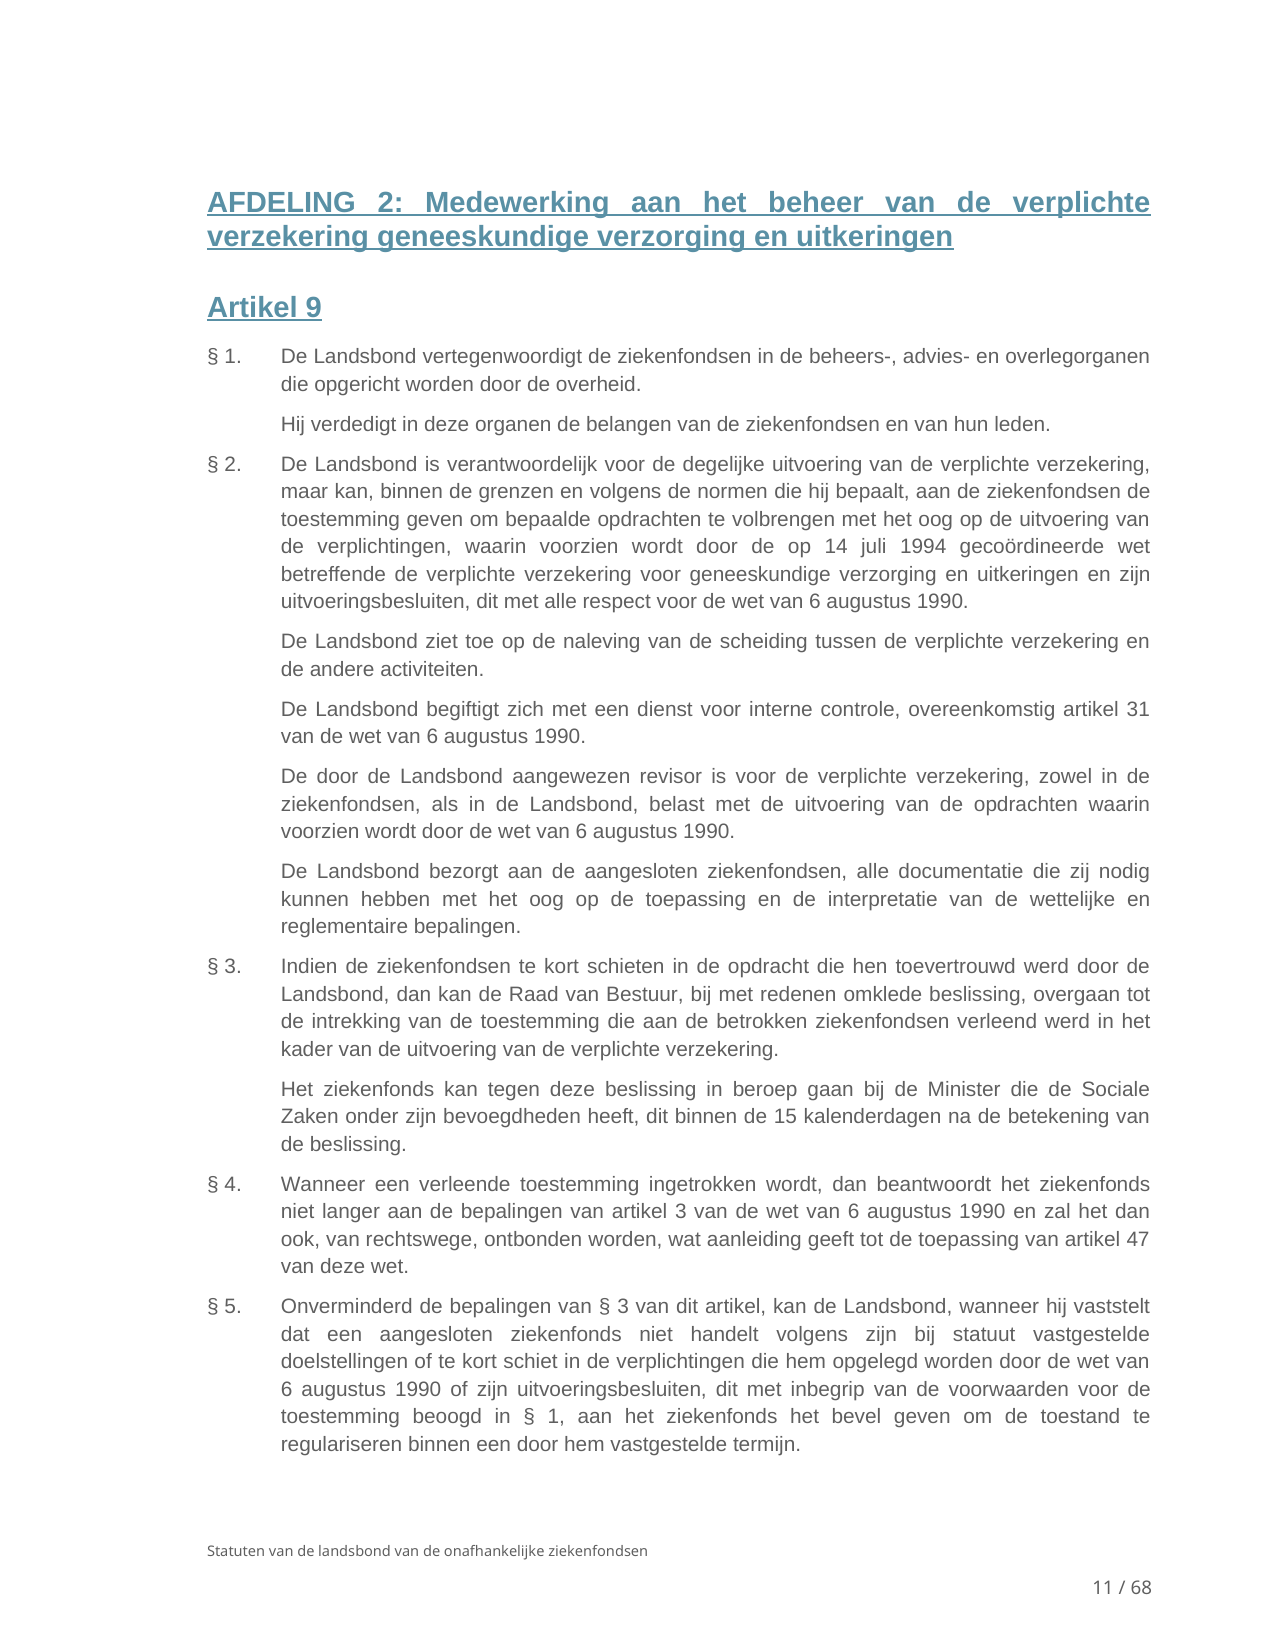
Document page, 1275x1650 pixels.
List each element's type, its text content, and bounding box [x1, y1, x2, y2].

text Het ziekenfonds kan tegen deze beslissing in beroep gaan bij de Minister die de Sociale Zaken onder zijn bevoegdheden heeft, dit binnen de 15 kalenderdagen na de betekening van de beslissing. [281, 1077, 1152, 1156]
subtitle AFDELING 2: Medewerking aan het beheer van de verplichte verzekering geneeskundige verzorging en uitkeringen [207, 185, 1152, 252]
text De Landsbond begiftigt zich met een dienst voor interne controle, overeenkomstig artikel 31 van de wet van 6 augustus 1990. [281, 697, 1152, 748]
text De Landsbond bezorgt aan de aangesloten ziekenfondsen, alle documentatie die zij nodig kunnen hebben met het oog op de toepassing en de interpretatie van de wettelijke en reglementaire bepalingen. [281, 859, 1152, 938]
text § 5. Onverminderd de bepalingen van § 3 van dit artikel, kan de Landsbond, wanneer hij vaststelt dat een aangesloten ziekenfonds niet handelt volgens zijn bij statuut vastgestelde doelstellingen of te kort schiet in de verplichtingen die hem opgelegd worden door de wet van 6 augustus 1990 of zijn uitvoeringsbesluiten, dit met inbegrip van de voorwaarden voor de toestemming beoogd in § 1, aan het ziekenfonds het bevel geven om de toestand te regulariseren binnen een door hem vastgestelde termijn. [207, 1294, 1152, 1456]
text § 2. De Landsbond is verantwoordelijk voor de degelijke uitvoering van de verplichte verzekering, maar kan, binnen de grenzen en volgens de normen die hij bepaalt, aan de ziekenfondsen de toestemming geven om bepaalde opdrachten te volbrengen met het oog op de uitvoering van de verplichtingen, waarin voorzien wordt door de op 14 juli 1994 gecoördineerde wet betreffende de verplichte verzekering voor geneeskundige verzorging en uitkeringen en zijn uitvoeringsbesluiten, dit met alle respect voor de wet van 6 augustus 1990. [207, 452, 1152, 613]
text § 4. Wanneer een verleende toestemming ingetrokken wordt, dan beantwoordt het ziekenfonds niet langer aan de bepalingen van artikel 3 van de wet van 6 augustus 1990 en zal het dan ook, van rechtswege, ontbonden worden, wat aanleiding geeft tot de toepassing van artikel 47 van deze wet. [207, 1172, 1152, 1278]
subtitle Artikel 9 [207, 290, 1152, 323]
text De Landsbond ziet toe op de naleving van de scheiding tussen de verplichte verzekering en de andere activiteiten. [281, 629, 1152, 681]
text Hij verdedigt in deze organen de belangen van de ziekenfondsen en van hun leden. [281, 412, 1152, 436]
text § 1. De Landsbond vertegenwoordigt de ziekenfondsen in de beheers-, advies- en overlegorganen die opgericht worden door de overheid. [207, 344, 1152, 396]
text § 3. Indien de ziekenfondsen te kort schieten in de opdracht die hen toevertrouwd werd door de Landsbond, dan kan de Raad van Bestuur, bij met redenen omklede beslissing, overgaan tot de intrekking van de toestemming die aan de betrokken ziekenfondsen verleend werd in het kader van de uitvoering van de verplichte verzekering. [207, 954, 1152, 1061]
text De door de Landsbond aangewezen revisor is voor de verplichte verzekering, zowel in de ziekenfondsen, als in de Landsbond, belast met de uitvoering van de opdrachten waarin voorzien wordt door de wet van 6 augustus 1990. [281, 764, 1152, 843]
